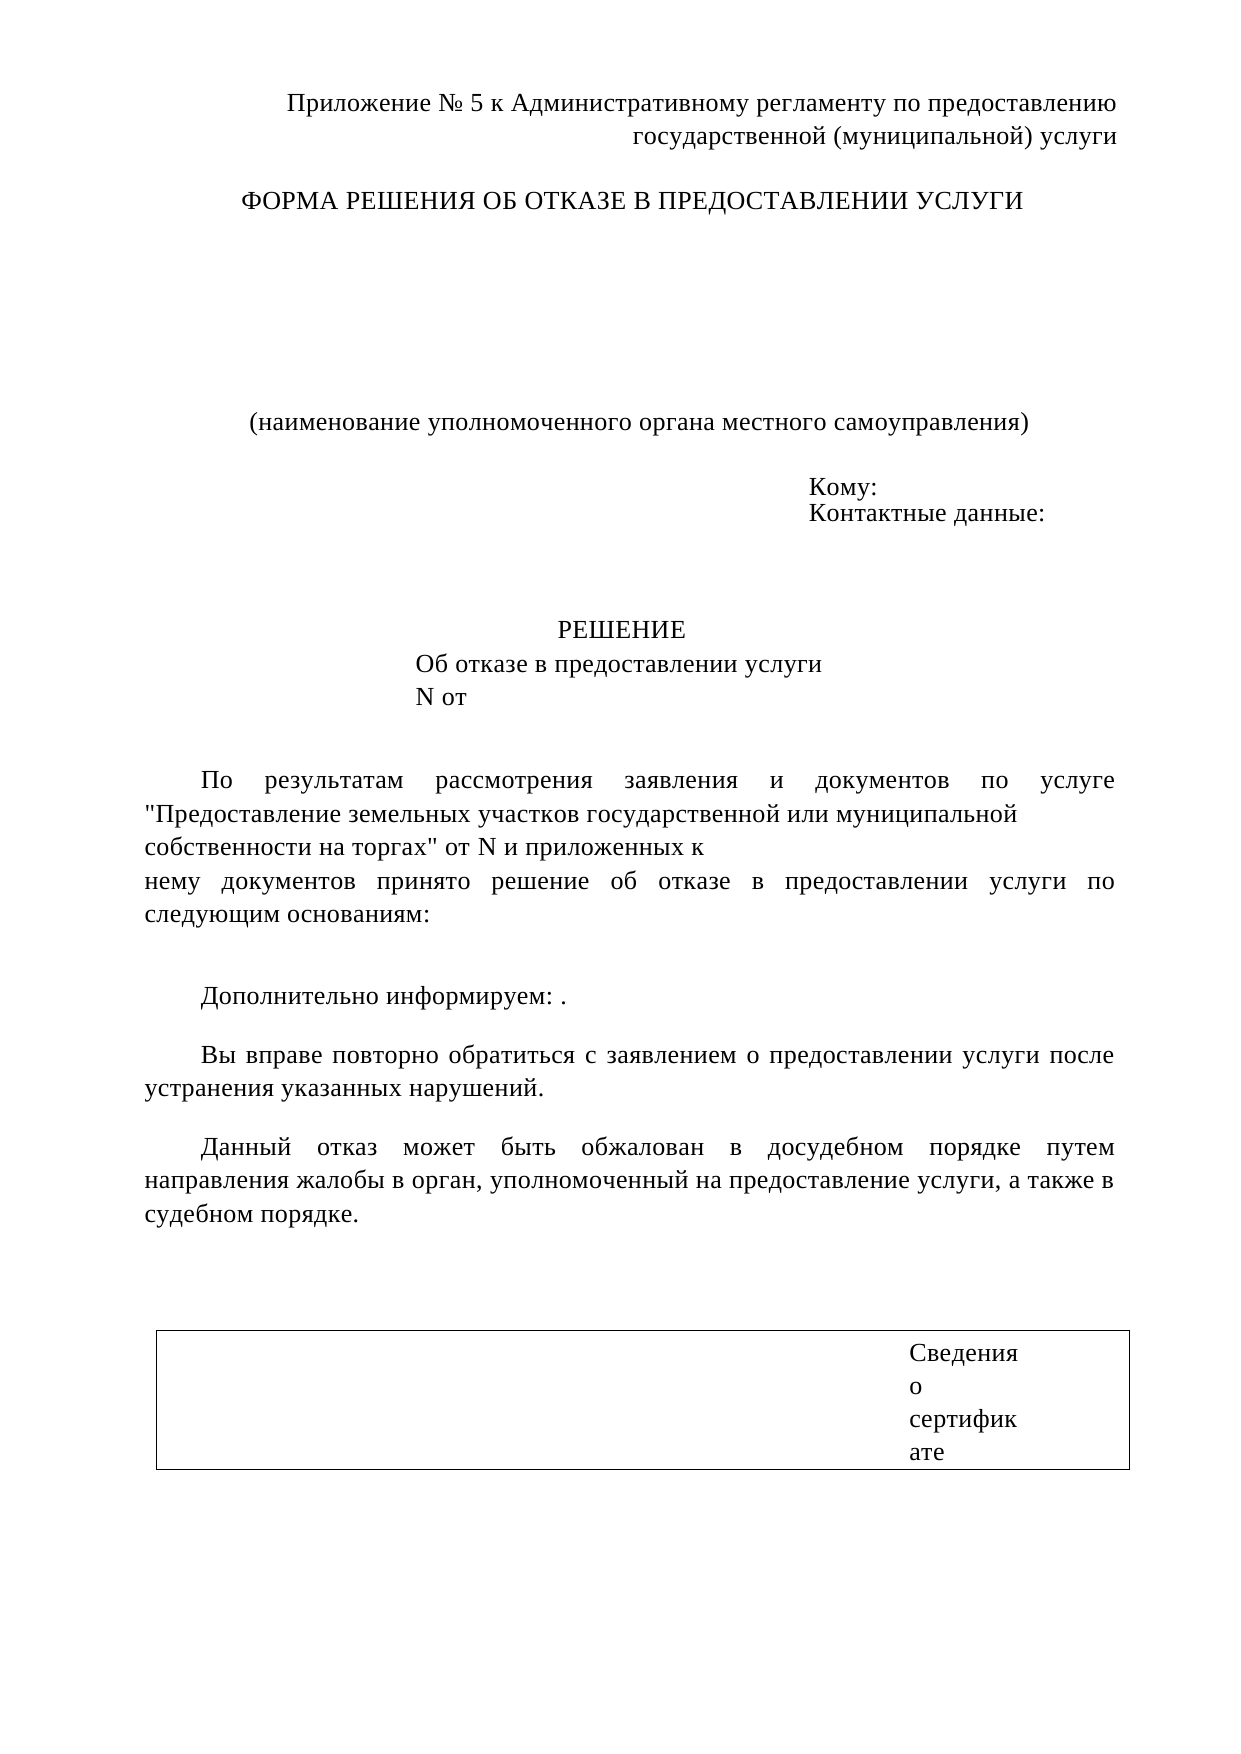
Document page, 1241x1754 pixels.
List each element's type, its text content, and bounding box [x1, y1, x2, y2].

text Кому: [809, 475, 1127, 501]
text (наименование уполномоченного органа местного самоуправления) [152, 403, 1127, 437]
text Сведения о сертификате электронной подписи [901, 1333, 1031, 1467]
text РЕШЕНИЕ [134, 612, 1109, 645]
text Приложение № 5 к Административному регламенту по предоставлению государственной (муниципальной) услуги [206, 84, 1118, 152]
text По результатам рассмотрения заявления и документов по услуге "Предоставление земельных участков государственной или муниципальной [144, 762, 1116, 829]
text нему документов принято решение об отказе в предоставлении услуги по следующим основаниям: [144, 862, 1116, 929]
text ФОРМА РЕШЕНИЯ ОБ ОТКАЗЕ В ПРЕДОСТАВЛЕНИИ УСЛУГИ [145, 189, 1120, 215]
text Контактные данные: [809, 501, 1127, 527]
text собственности на торгах" от N и приложенных к [144, 829, 1118, 862]
text Данный отказ может быть обжалован в досудебном порядке путем направления жалобы в орган, уполномоченный на предоставление услуги, а также в судебном порядке. [144, 1128, 1116, 1229]
text Дополнительно информируем: . [144, 984, 1118, 1010]
text Об отказе в предоставлении услуги N от [415, 645, 829, 712]
text Вы вправе повторно обратиться с заявлением о предоставлении услуги после устранения указанных нарушений. [144, 1036, 1116, 1103]
